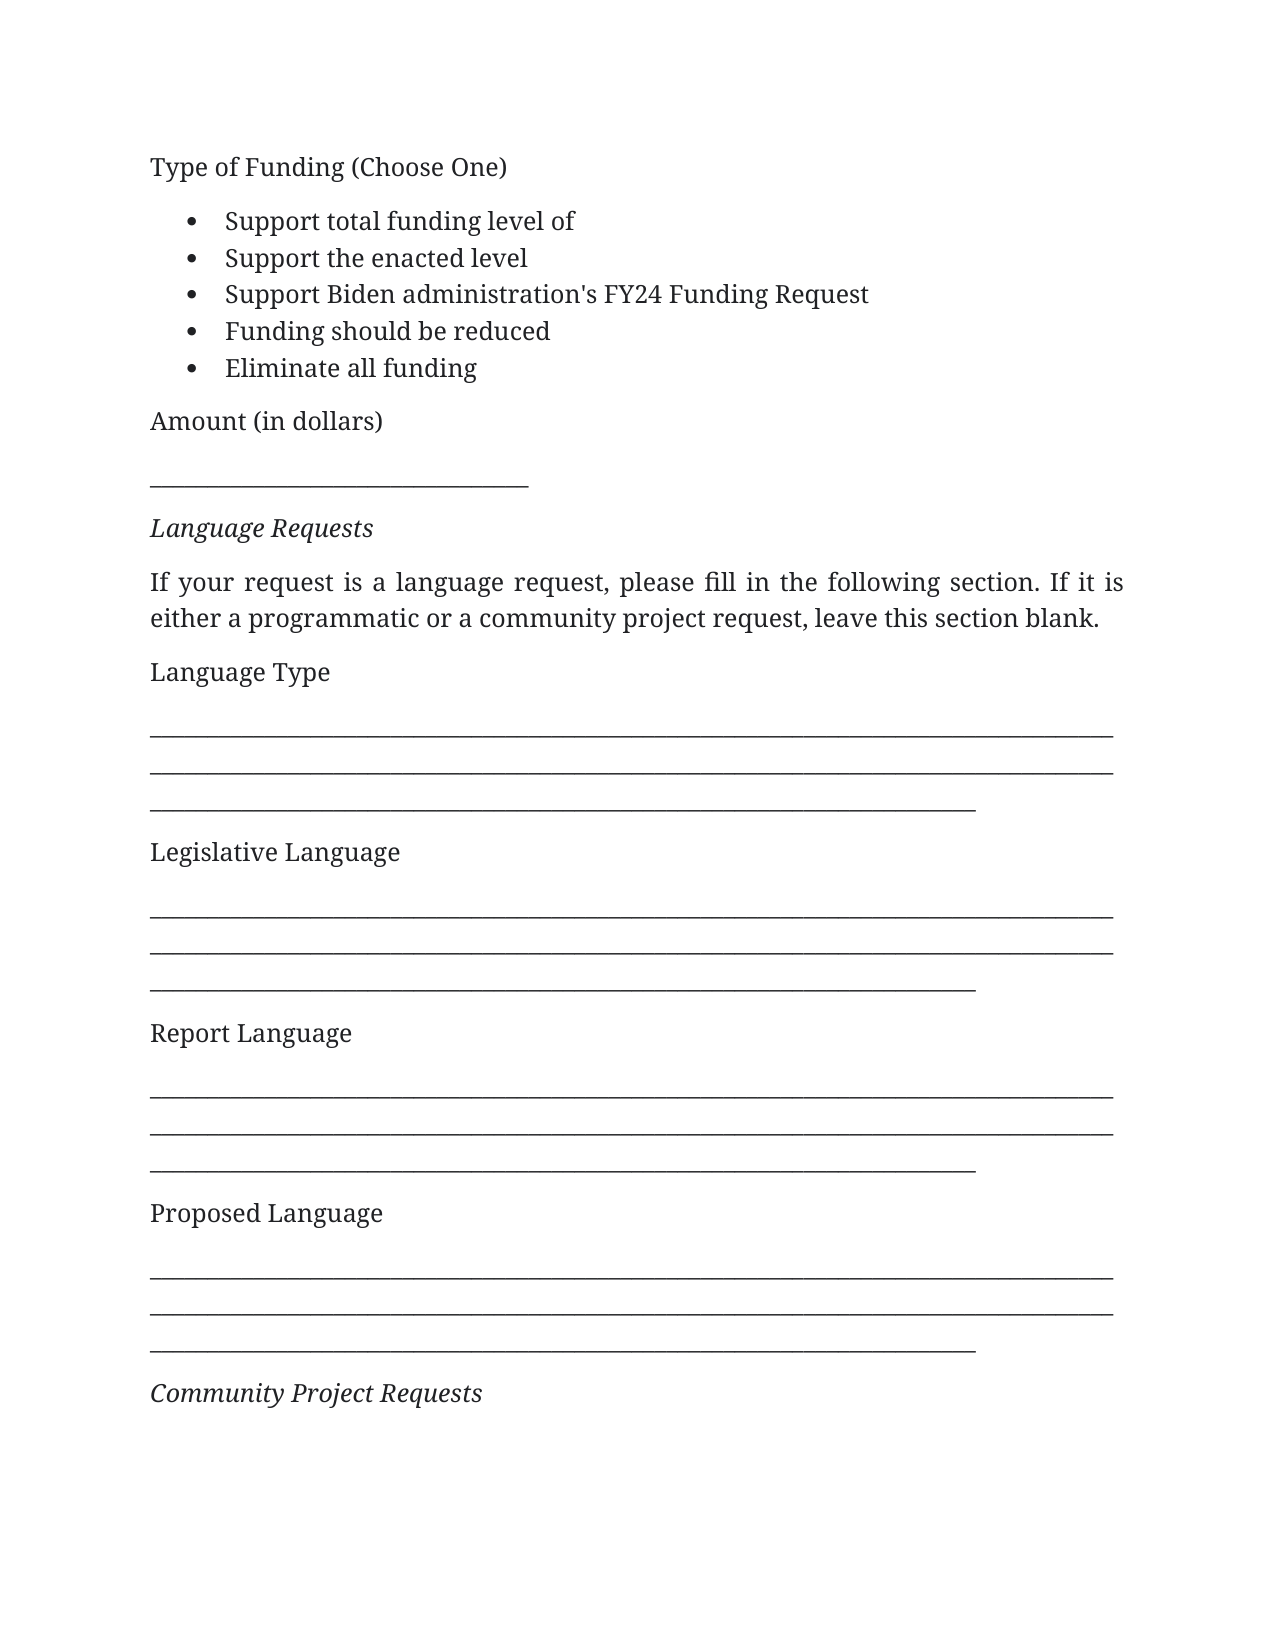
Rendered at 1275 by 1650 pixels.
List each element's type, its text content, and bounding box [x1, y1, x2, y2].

text Legislative Language [150, 835, 1125, 869]
text Type of Funding (Choose One) [150, 150, 1125, 184]
text ________________________________________________________________________________________________________________________________________________________________________________________________________________________________________________ [150, 888, 1125, 996]
text ________________________________________________________________________________________________________________________________________________________________________________________________________________________________________________ [150, 708, 1125, 816]
text Proposed Language [150, 1196, 1125, 1230]
list Support Biden administration's FY24 Funding Request [187, 277, 1125, 311]
list Support the enacted level [187, 240, 1125, 274]
text ________________________________________________________________________________________________________________________________________________________________________________________________________________________________________________ [150, 1069, 1125, 1176]
list Funding should be reduced [187, 314, 1125, 348]
text Report Language [150, 1015, 1125, 1049]
text ________________________________________________________________________________________________________________________________________________________________________________________________________________________________________________ [150, 1249, 1125, 1357]
list Eliminate all funding [187, 351, 1125, 384]
text Community Project Requests [150, 1376, 1125, 1410]
list Support total funding level of [187, 203, 1125, 237]
text If your request is a language request, please fill in the following section. If it is either a programmatic or a community project request, leave this section blank. [150, 564, 1125, 635]
text Amount (in dollars) [150, 404, 1125, 438]
text Language Requests [150, 511, 1125, 545]
text _________________________________ [150, 457, 1125, 491]
text Language Type [150, 654, 1125, 688]
